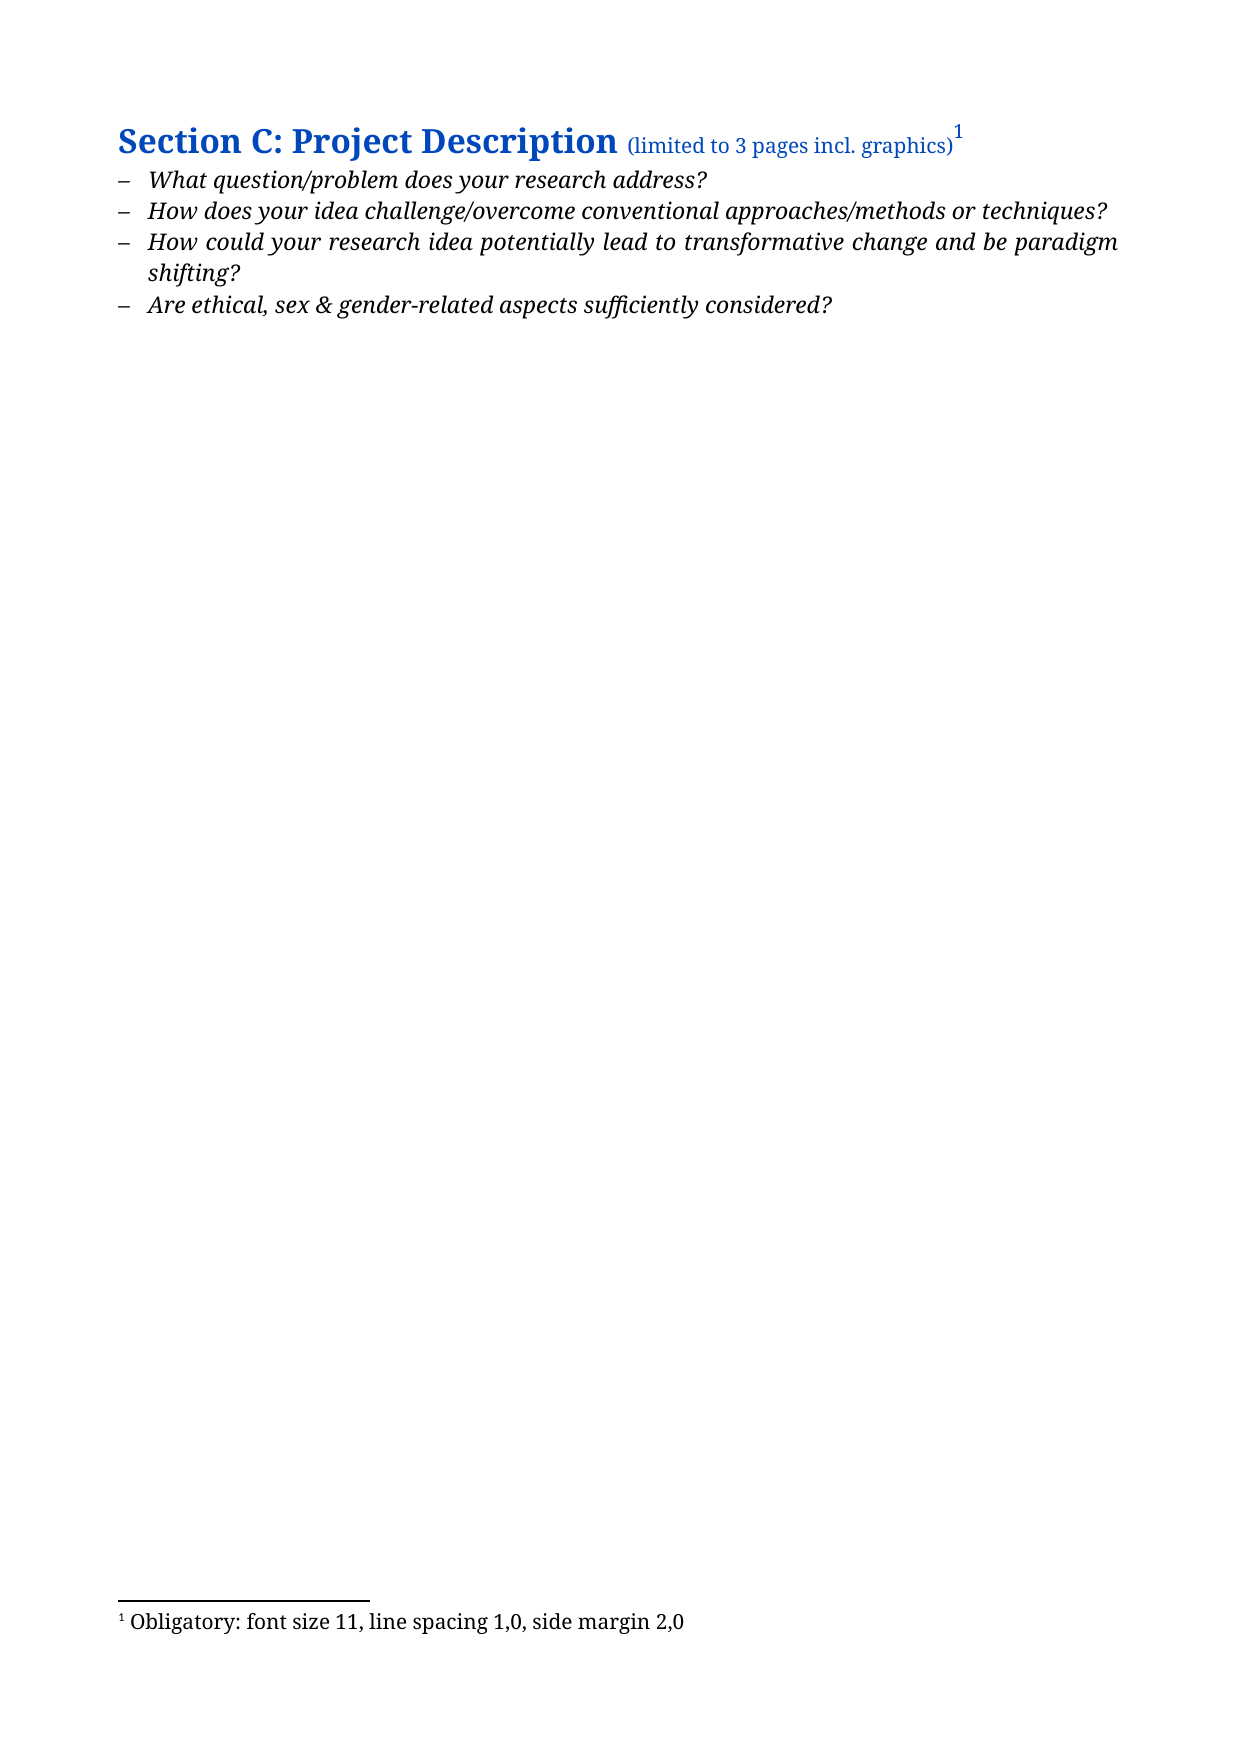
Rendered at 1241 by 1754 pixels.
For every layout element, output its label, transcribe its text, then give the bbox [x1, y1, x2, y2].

list How could your research idea potentially lead to transformative change and be paradigm shifting? [118, 226, 1122, 288]
list How does your idea challenge/overcome conventional approaches/methods or techniques? [118, 195, 1122, 226]
list Are ethical, sex & gender-related aspects sufficiently considered? [118, 288, 1122, 320]
text Section C: Project Description (limited to 3 pages incl. graphics) [118, 118, 1122, 163]
list What question/problem does your research address? [118, 163, 1122, 195]
